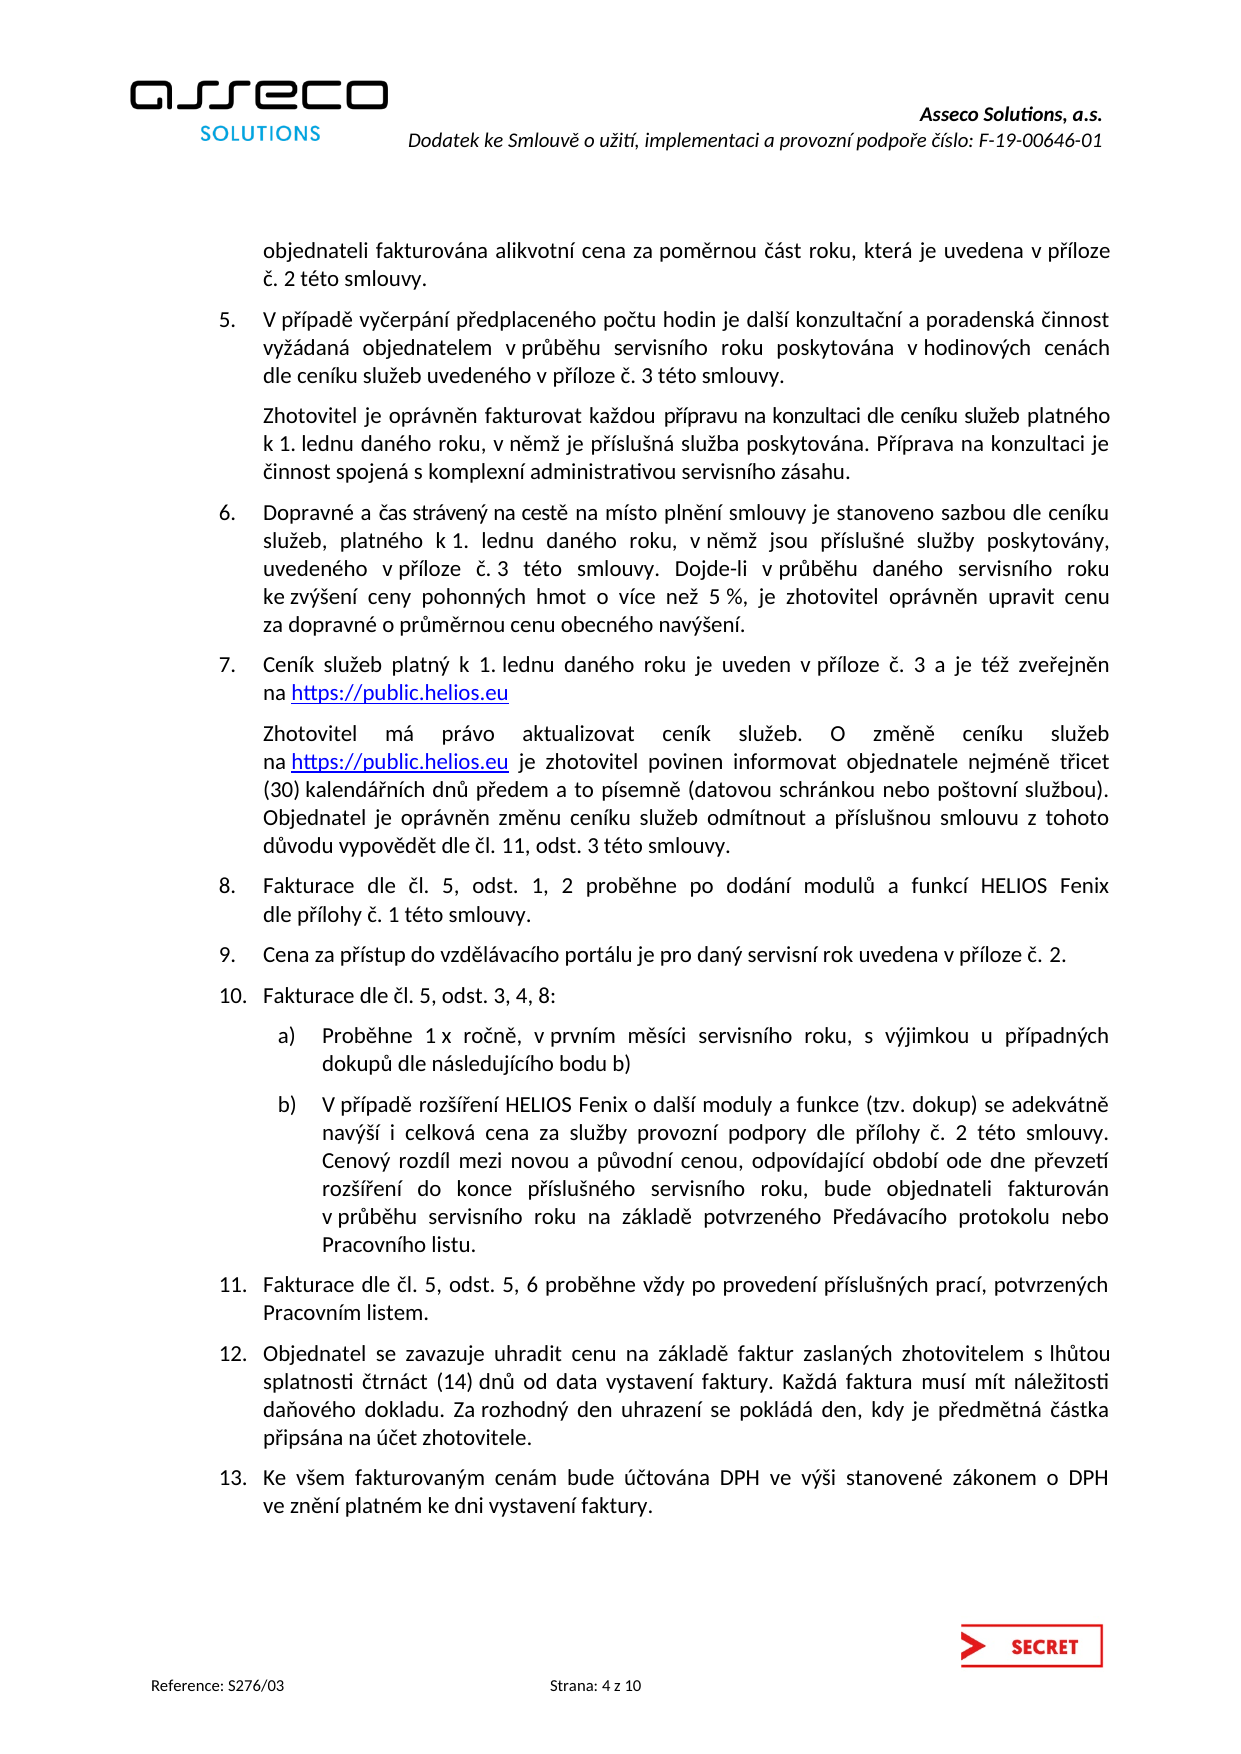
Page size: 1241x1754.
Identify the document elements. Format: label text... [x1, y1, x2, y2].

list Fakturace dle čl. 5, odst. 1, 2 proběhne po dodání modulů a funkcí HELIOS Fenix dle přílohy č. 1 této smlouvy. [218, 872, 1110, 928]
list Proběhne 1 x ročně, v prvním měsíci servisního roku, s výjimkou u případných dokupů dle následujícího bodu b) [278, 1021, 1110, 1077]
list V případě rozšíření HELIOS Fenix o další moduly a funkce (tzv. dokup) se adekvátně navýší i celková cena za služby provozní podpory dle přílohy č. 2 této smlouvy. Cenový rozdíl mezi novou a původní cenou, odpovídající období ode dne převzetí rozšíření do konce příslušného servisního roku, bude objednateli fakturován v průběhu servisního roku na základě potvrzeného Předávacího protokolu nebo Pracovního listu. [278, 1090, 1110, 1258]
list Zhotovitel je oprávněn fakturovat každou přípravu na konzultaci dle ceníku služeb platného k 1. lednu daného roku, v němž je příslušná služba poskytována. Příprava na konzultaci je činnost spojená s komplexní administrativou servisního zásahu. [218, 401, 1110, 485]
picture [961, 1616, 1111, 1676]
picture [216, 128, 225, 138]
title Objednatel se zavazuje uhradit cenu na základě faktur zaslaných zhotovitelem s lhůtou splatnosti čtrnáct (14) dnů od data vystavení faktury. Každá faktura musí mít náležitosti daňového dokladu. Za rozhodný den uhrazení se pokládá den, kdy je předmětná částka připsána na účet zhotovitele. [218, 1339, 1110, 1451]
title Ke všem fakturovaným cenám bude účtována DPH ve výši stanovené zákonem o DPH ve znění platném ke dni vystavení faktury. [218, 1463, 1110, 1519]
list Cena za přístup do vzdělávacího portálu je pro daný servisní rok uvedena v příloze č. 2. [218, 940, 1110, 968]
list V případě vyčerpání předplaceného počtu hodin je další konzultační a poradenská činnost vyžádaná objednatelem v průběhu servisního roku poskytována v hodinových cenách dle ceníku služeb uvedeného v příloze č. 3 této smlouvy. [218, 305, 1110, 389]
list Zhotovitel má právo aktualizovat ceník služeb. O změně ceníku služeb na https://public.helios.eu je zhotovitel povinen informovat objednatele nejméně třicet (30) kalendářních dnů předem a to písemně (datovou schránkou nebo poštovní službou). Objednatel je oprávněn změnu ceníku služeb odmítnout a příslušnou smlouvu z tohoto důvodu vypovědět dle čl. 11, odst. 3 této smlouvy. [218, 719, 1110, 859]
list Fakturace dle čl. 5, odst. 5, 6 proběhne vždy po provedení příslušných prací, potvrzených Pracovním listem. [218, 1270, 1110, 1326]
list Ceník služeb platný k 1. lednu daného roku je uveden v příloze č. 3 a je též zveřejněn na https://public.helios.eu [218, 651, 1110, 707]
picture [130, 80, 388, 141]
list Dopravné a čas strávený na cestě na místo plnění smlouvy je stanoveno sazbou dle ceníku služeb, platného k 1. lednu daného roku, v němž jsou příslušné služby poskytovány, uvedeného v příloze č. 3 této smlouvy. Dojde-li v průběhu daného servisního roku ke zvýšení ceny pohonných hmot o více než 5 %, je zhotovitel oprávněn upravit cenu za dopravné o průměrnou cenu obecného navýšení. [218, 498, 1110, 638]
picture [298, 133, 303, 141]
list Fakturace dle čl. 5, odst. 3, 4, 8: [218, 981, 1110, 1009]
picture [279, 128, 288, 138]
